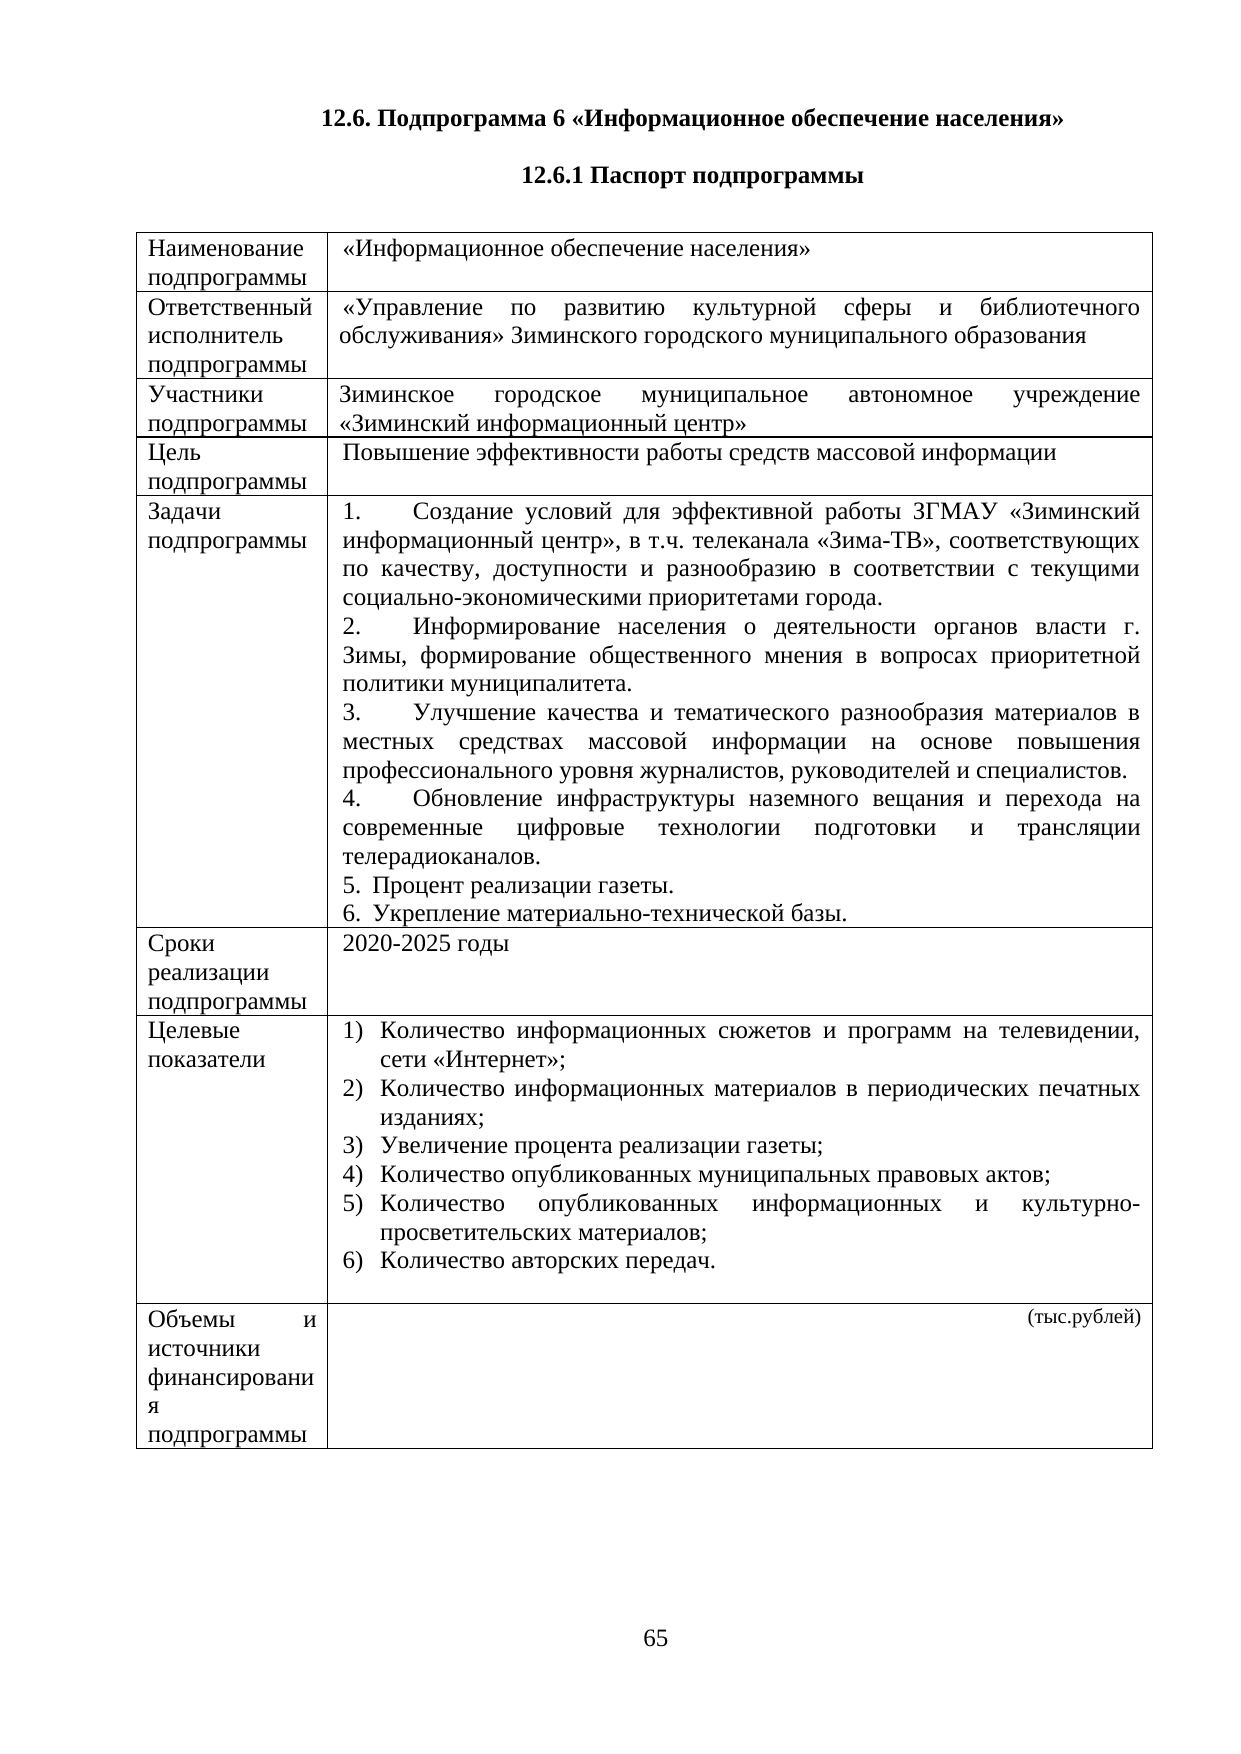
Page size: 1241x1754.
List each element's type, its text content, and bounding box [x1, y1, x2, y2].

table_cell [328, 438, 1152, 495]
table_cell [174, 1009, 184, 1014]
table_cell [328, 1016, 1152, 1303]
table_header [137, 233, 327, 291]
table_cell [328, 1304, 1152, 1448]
subtitle 12.6.1 Паспорт подпрограммы [148, 160, 1163, 189]
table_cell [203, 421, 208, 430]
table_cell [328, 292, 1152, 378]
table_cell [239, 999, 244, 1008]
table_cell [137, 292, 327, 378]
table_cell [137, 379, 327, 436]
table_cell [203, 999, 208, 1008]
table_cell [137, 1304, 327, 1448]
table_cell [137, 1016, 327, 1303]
subtitle 12.6. Подпрограмма 6 «Информационное обеспечение населения» [148, 103, 1163, 131]
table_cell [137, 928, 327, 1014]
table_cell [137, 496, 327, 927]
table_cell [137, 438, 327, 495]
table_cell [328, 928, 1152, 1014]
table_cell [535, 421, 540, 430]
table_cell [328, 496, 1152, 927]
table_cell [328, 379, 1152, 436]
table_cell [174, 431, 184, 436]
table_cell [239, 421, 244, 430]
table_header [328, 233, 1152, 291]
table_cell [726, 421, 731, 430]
